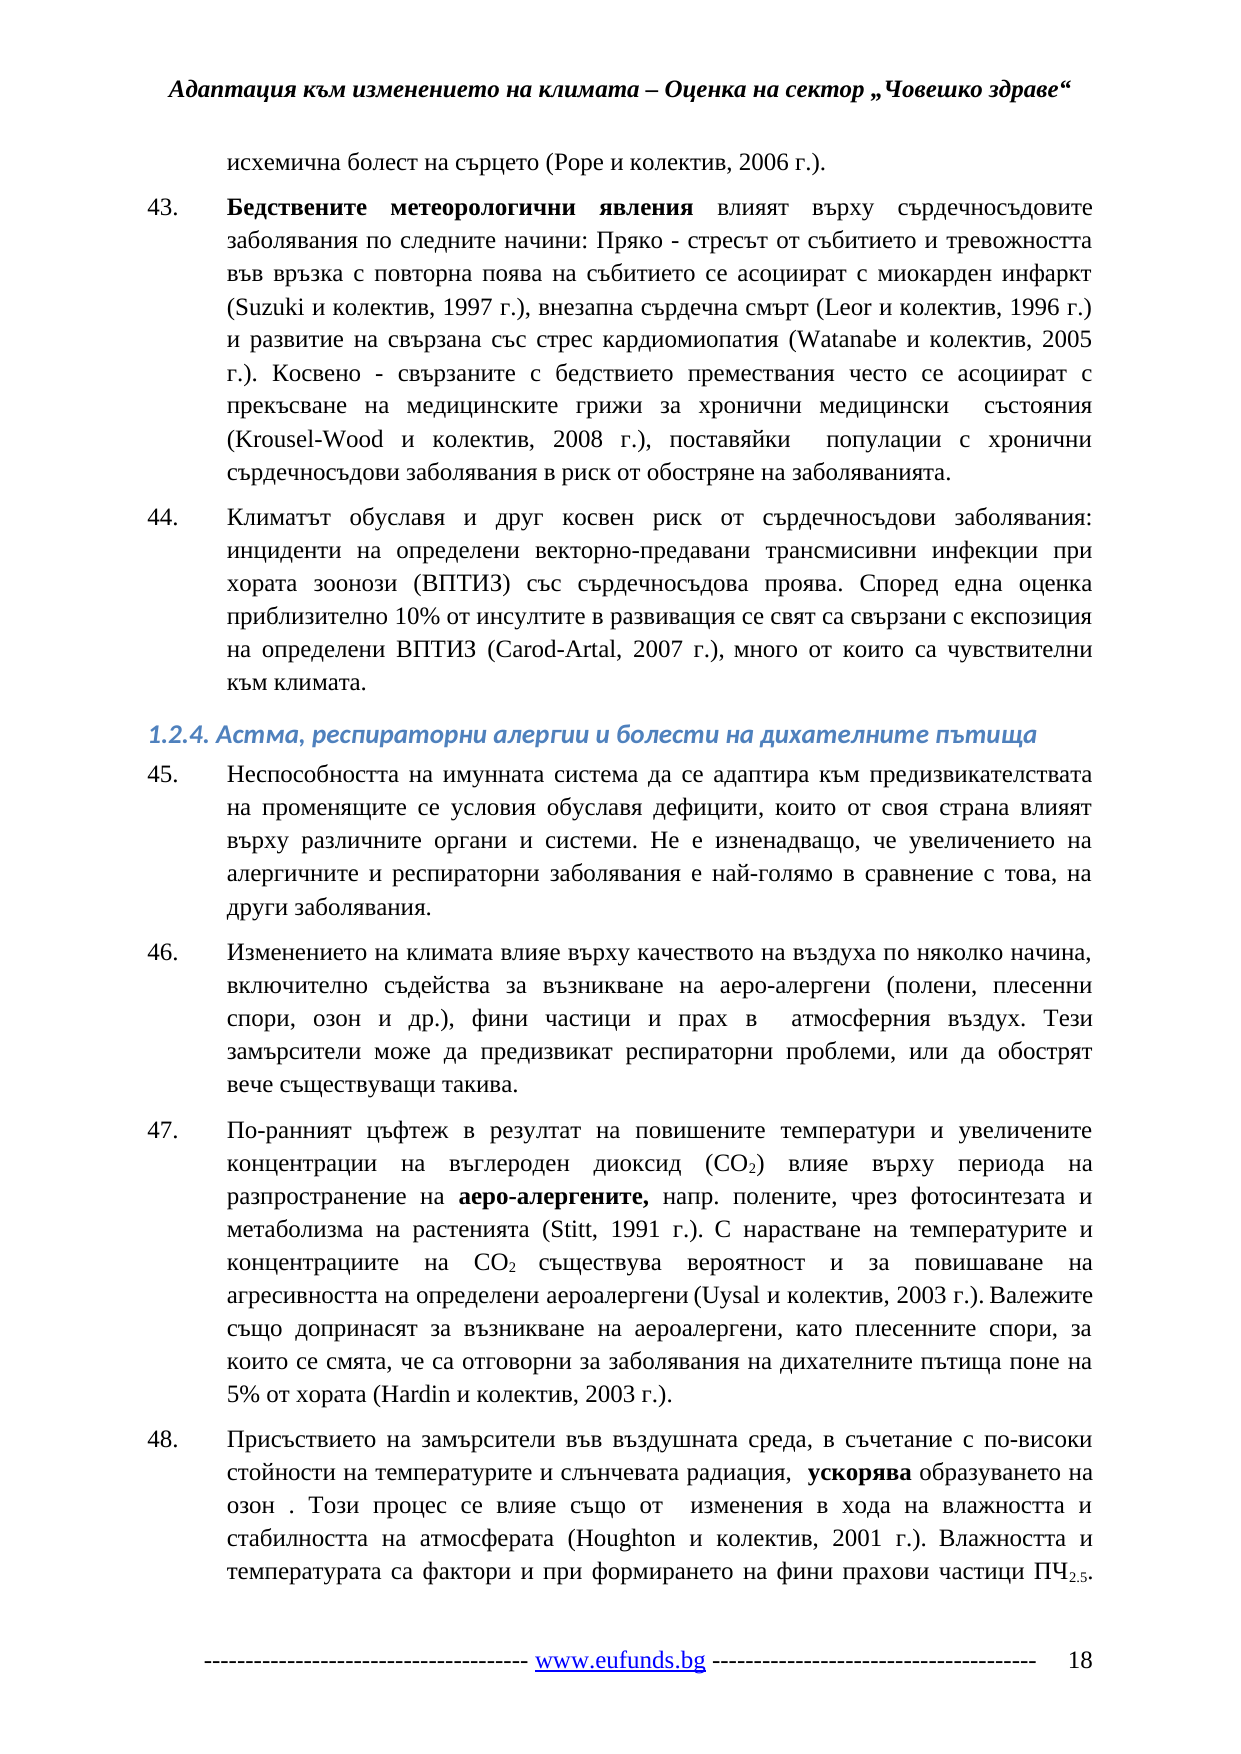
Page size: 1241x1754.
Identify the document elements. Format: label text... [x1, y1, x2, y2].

text Климатът обуславя и друг косвен риск от сърдечносъдови заболявания: инциденти на определени векторно-предавани трансмисивни инфекции при хората зоонози (ВПТИЗ) със сърдечносъдова проява. Според една оценка приблизително 10% от инсултите в развиващия се свят са свързани с експозиция на определени ВПТИЗ (Carod-Artal, 2007 г.), много от които са чувствителни към климата. [147, 502, 1093, 696]
subtitle 1.2.4. Астма, респираторни алергии и болести на дихателните пътища [147, 717, 1093, 750]
text Бедствените метеорологични явления влияят върху сърдечносъдовите заболявания по следните начини: Пряко - стресът от събитието и тревожността във връзка с повторна поява на събитието се асоциират с миокарден инфаркт (Suzuki и колектив, 1997 г.), внезапна сърдечна смърт (Leor и колектив, 1996 г.) и развитие на свързана със стрес кардиомиопатия (Watanabe и колектив, 2005 г.). Косвено - свързаните с бедствието премествания често се асоциират с прекъсване на медицинските грижи за хронични медицински състояния (Krousel-Wood и колектив, 2008 г.), поставяйки популации с хронични сърдечносъдови заболявания в риск от обостряне на заболяванията. [147, 192, 1093, 485]
text Изменението на климата влияе върху качеството на въздуха по няколко начина, включително съдейства за възникване на аеро-алергени (полени, плесенни спори, озон и др.), фини частици и прах в атмосферния въздух. Тези замърсители може да предизвикат респираторни проблеми, или да обострят вече съществуващи такива. [147, 937, 1093, 1098]
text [147, 1424, 1093, 1585]
text Неспособността на имунната система да се адаптира към предизвикателствата на променящите се условия обуславя дефицити, които от своя страна влияят върху различните органи и системи. Не е изненадващо, че увеличението на алергичните и респираторни заболявания е най-голямо в сравнение с това, на други заболявания. [147, 759, 1093, 920]
text По-ранният цъфтеж в резултат на повишените температури и увеличените концентрации на въглероден диоксид (CO2) влияе върху периода на разпространение на аeрo-алергените, напр. полените, чрез фотосинтезата и метаболизма на растенията (Stitt, 1991 г.). С нарастване на температурите и концентрациите на CO2 съществува вероятност и за повишаване на агресивността на определени аероалергени (Uysal и колектив, 2003 г.). Валежите също допринасят за възникване на aeрoалергени, като плесенните спори, за които се смята, че са отговорни за заболявания на дихателните пътища поне на 5% от хората (Hardin и колектив, 2003 г.). [147, 1115, 1093, 1408]
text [147, 147, 1093, 176]
